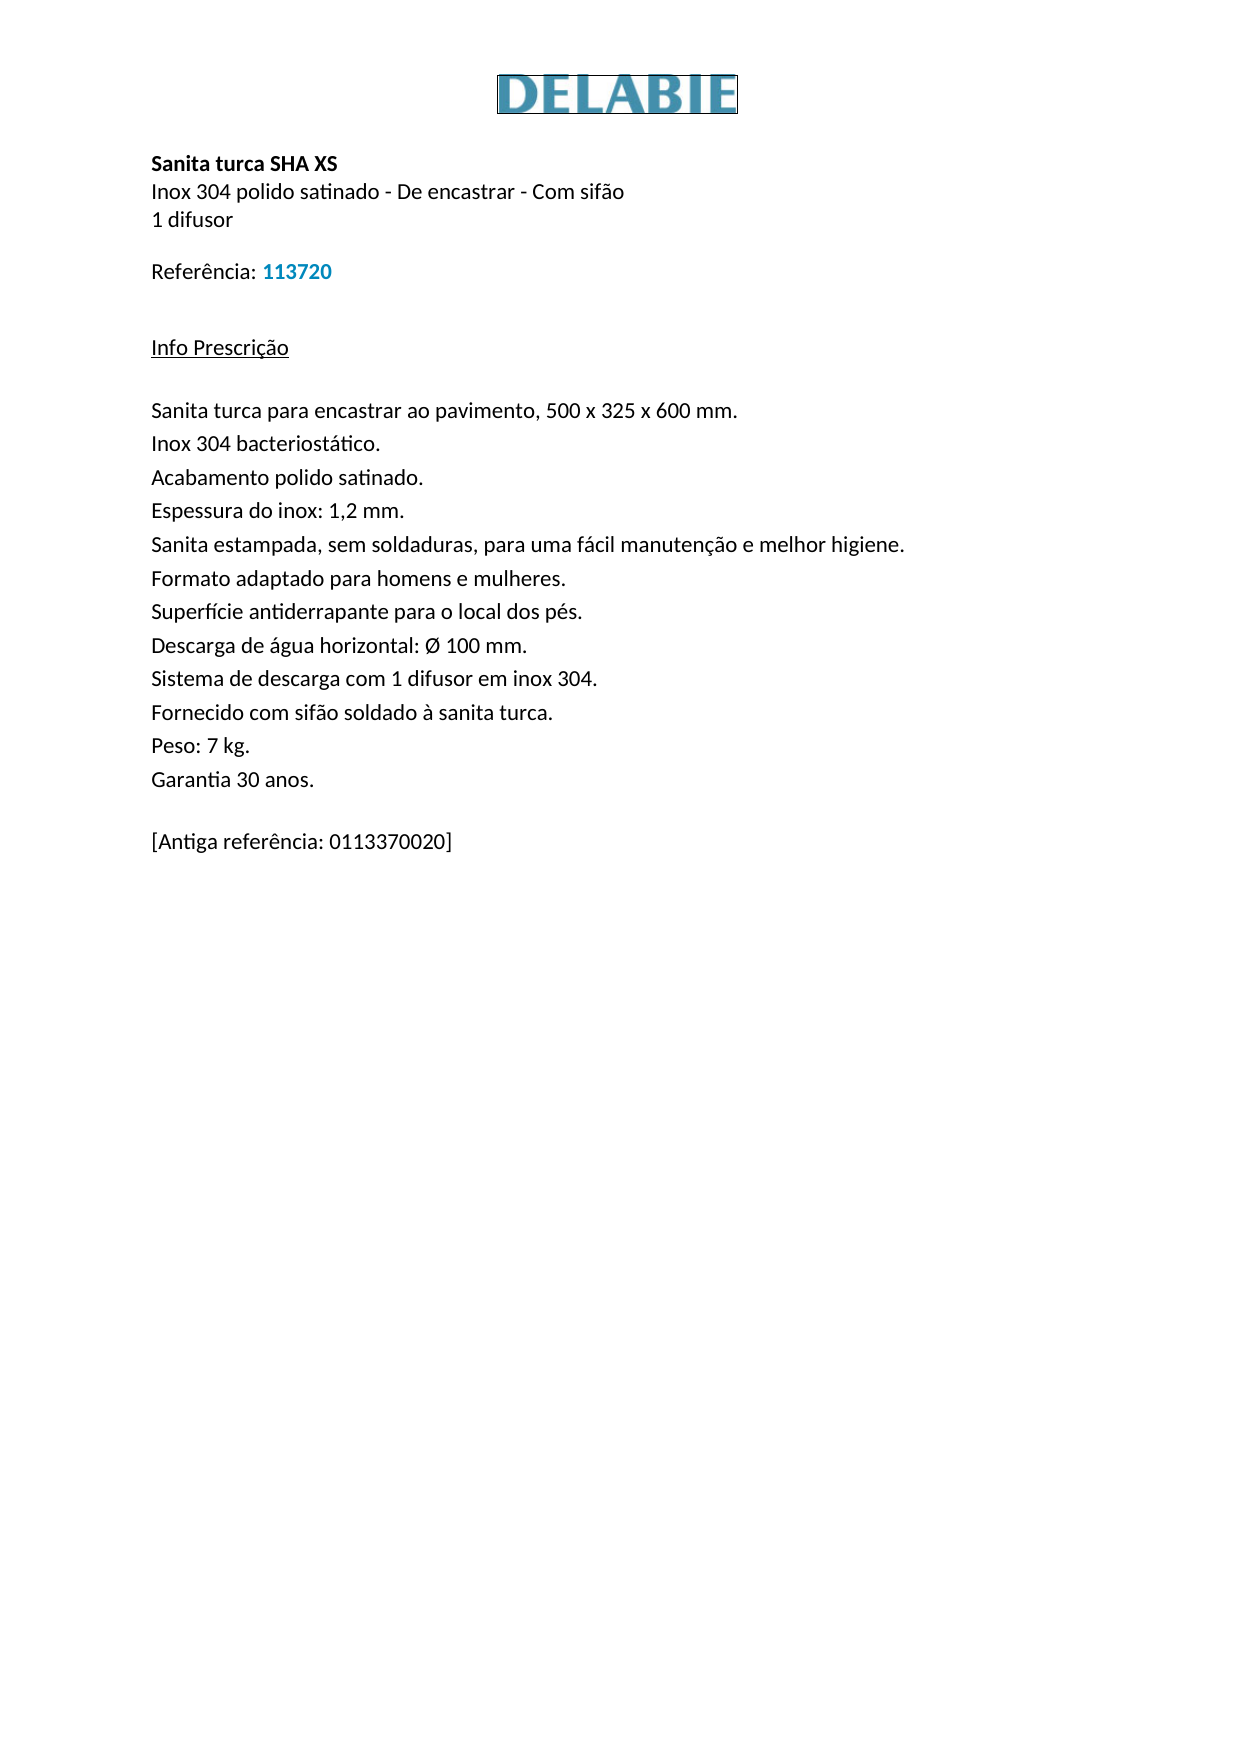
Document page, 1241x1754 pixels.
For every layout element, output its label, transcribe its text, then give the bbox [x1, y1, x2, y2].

text 1 difusor [151, 205, 1084, 233]
text Inox 304 bacteriostático. [151, 429, 1084, 458]
text Garantia 30 anos. [151, 765, 1084, 793]
text Espessura do inox: 1,2 mm. [151, 497, 1084, 525]
text Inox 304 polido satinado - De encastrar - Com sifão [151, 177, 1084, 205]
text Descarga de água horizontal: Ø 100 mm. [151, 631, 1084, 659]
text Acabamento polido satinado. [151, 463, 1084, 491]
text Referência: 113720 [151, 257, 1084, 285]
text Sanita turca para encastrar ao pavimento, 500 x 325 x 600 mm. [151, 396, 1084, 424]
text Peso: 7 kg. [151, 731, 1084, 759]
text Info Prescrição [151, 333, 1084, 361]
text Sistema de descarga com 1 difusor em inox 304. [151, 664, 1084, 692]
text [Antiga referência: 0113370020] [151, 827, 1084, 855]
picture [498, 76, 737, 113]
text Fornecido com sifão soldado à sanita turca. [151, 698, 1084, 726]
text Sanita turca SHA XS [151, 149, 1084, 177]
text Formato adaptado para homens e mulheres. [151, 564, 1084, 592]
text Superfície antiderrapante para o local dos pés. [151, 597, 1084, 625]
text Sanita estampada, sem soldaduras, para uma fácil manutenção e melhor higiene. [151, 530, 1084, 558]
